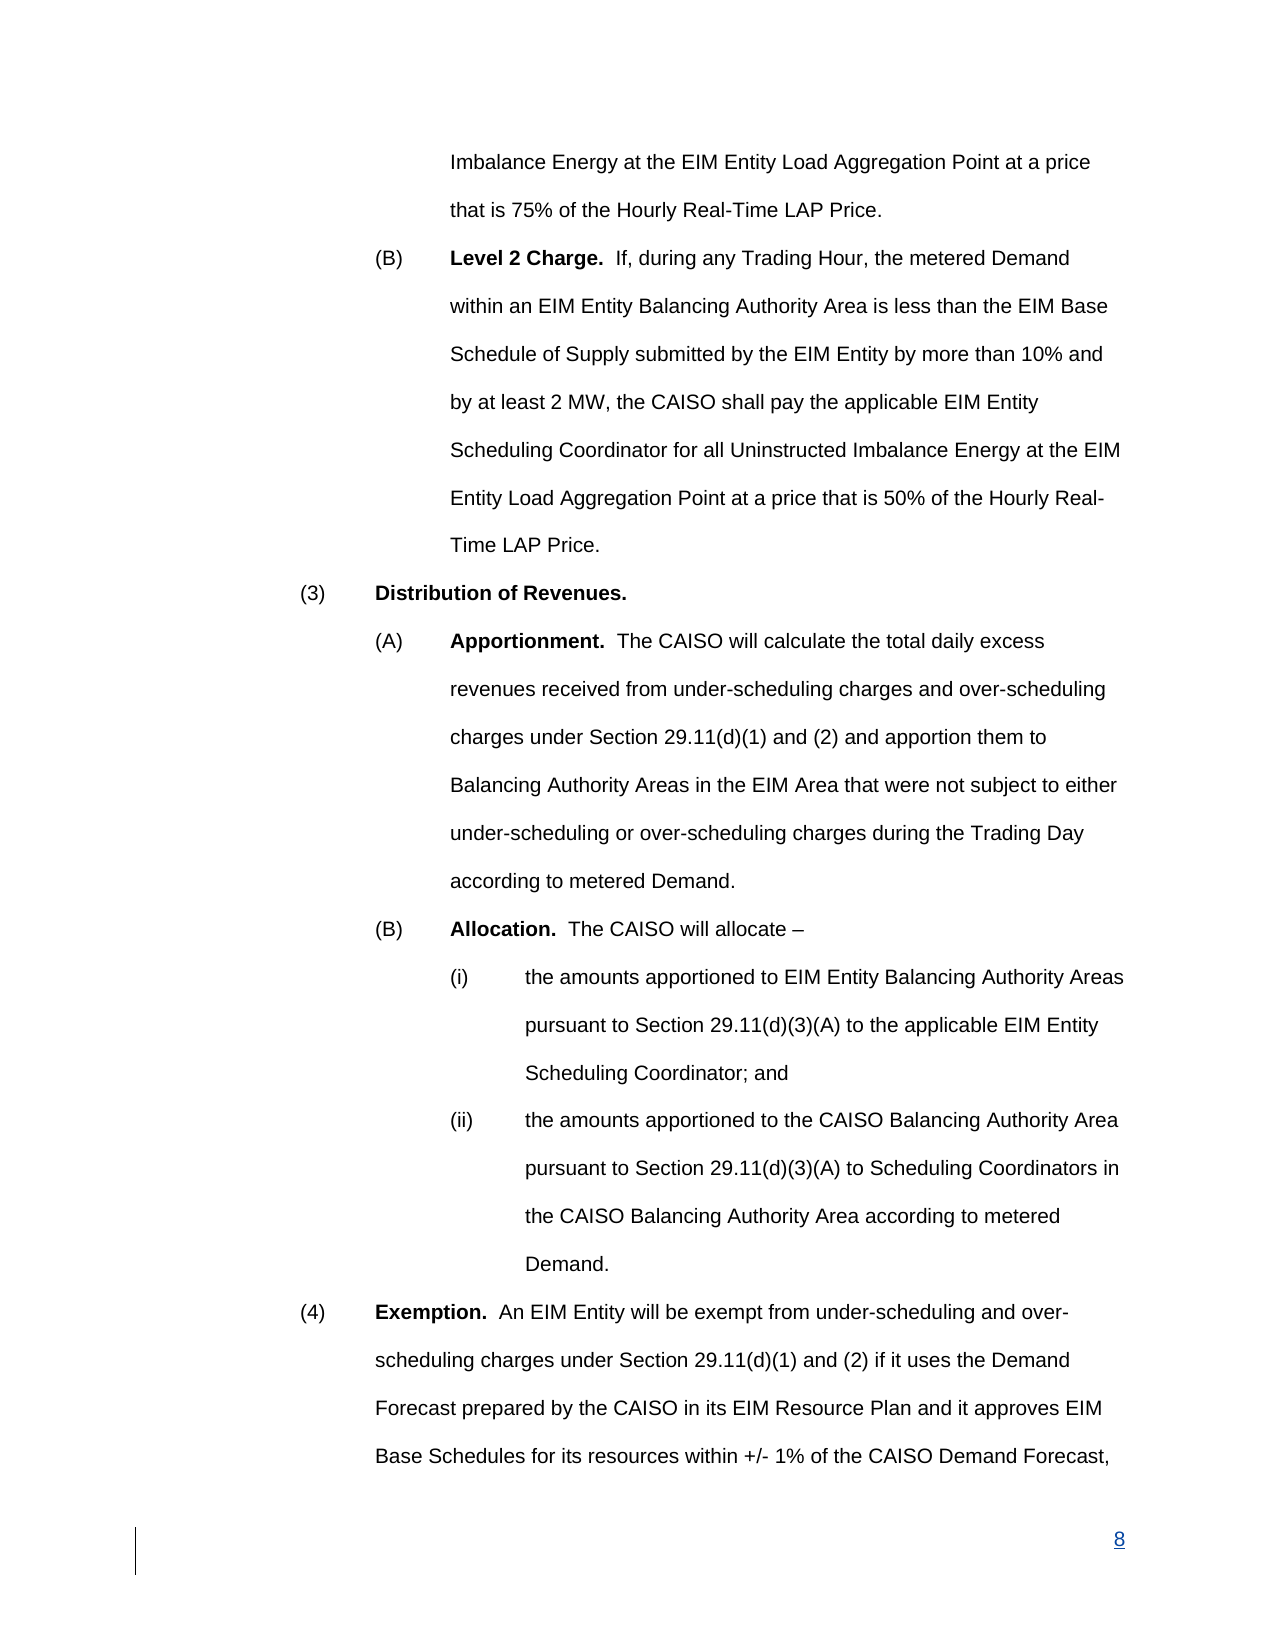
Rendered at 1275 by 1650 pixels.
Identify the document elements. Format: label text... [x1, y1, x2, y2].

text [300, 1300, 1125, 1468]
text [375, 150, 1125, 222]
text (ii) the amounts apportioned to the CAISO Balancing Authority Area pursuant to Section 29.11(d)(3)(A) to Scheduling Coordinators in the CAISO Balancing Authority Area according to metered Demand. [450, 1108, 1125, 1276]
text (A) Apportionment. The CAISO will calculate the total daily excess revenues received from under-scheduling charges and over-scheduling charges under Section 29.11(d)(1) and (2) and apportion them to Balancing Authority Areas in the EIM Area that were not subject to either under-scheduling or over-scheduling charges during the Trading Day according to metered Demand. [375, 629, 1125, 893]
text (B) Allocation. The CAISO will allocate – [300, 917, 1125, 941]
text (i) the amounts apportioned to EIM Entity Balancing Authority Areas pursuant to Section 29.11(d)(3)(A) to the applicable EIM Entity Scheduling Coordinator; and [450, 964, 1125, 1084]
text (3) Distribution of Revenues. [225, 581, 1125, 605]
text (B) Level 2 Charge. If, during any Trading Hour, the metered Demand within an EIM Entity Balancing Authority Area is less than the EIM Base Schedule of Supply submitted by the EIM Entity by more than 10% and by at least 2 MW, the CAISO shall pay the applicable EIM Entity Scheduling Coordinator for all Uninstructed Imbalance Energy at the EIM Entity Load Aggregation Point at a price that is 50% of the Hourly Real-Time LAP Price. [375, 246, 1125, 557]
